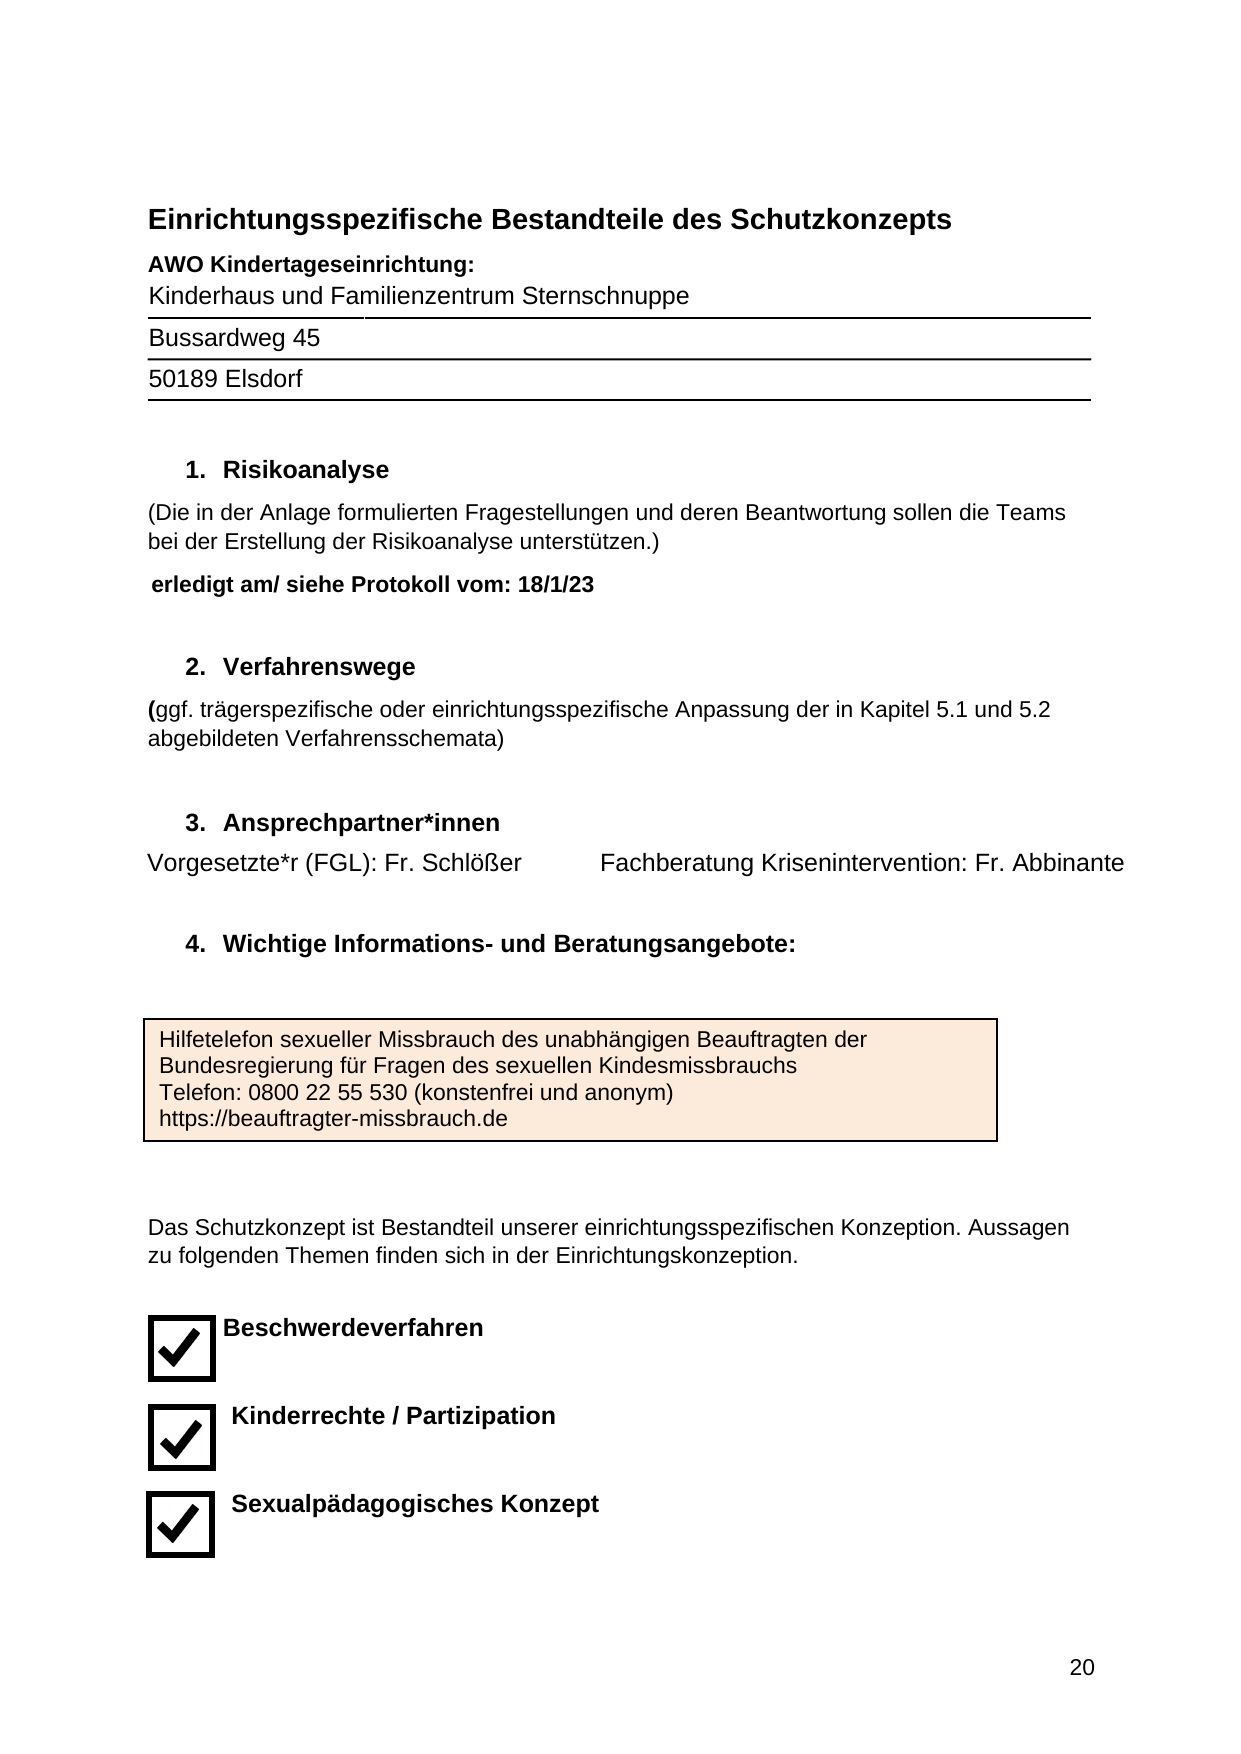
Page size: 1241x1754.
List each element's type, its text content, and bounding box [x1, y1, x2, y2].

text 50189 Elsdorf [148, 366, 1240, 392]
list Verfahrenswege [185, 652, 1240, 680]
text Sexualpädagogisches Konzept [231, 1489, 1240, 1518]
text Vorgesetzte*r (FGL): Fr. Schlößer Fachberatung Krisenintervention: Fr. Abbinante [147, 848, 1240, 877]
list Wichtige Informations- und Beratungsangebote: [185, 929, 1240, 958]
text Das Schutzkonzept ist Bestandteil unserer einrichtungsspezifischen Konzeption. Aussagen zu folgenden Themen finden sich in der Einrichtungskonzeption. [148, 1213, 1071, 1269]
subtitle Beschwerdeverfahren [223, 1313, 1240, 1341]
subtitle erledigt am/ siehe Protokoll vom: 18/1/23 [151, 571, 1240, 597]
text Kinderhaus und Familienzentrum Sternschnuppe Bussardweg 45 [148, 281, 692, 352]
text (ggf. trägerspezifische oder einrichtungsspezifische Anpassung der in Kapitel 5.1 und 5.2 abgebildeten Verfahrensschemata) [148, 696, 1053, 751]
picture [160, 1420, 202, 1459]
picture [158, 1328, 200, 1367]
text (Die in der Anlage formulierten Fragestellungen und deren Beantwortung sollen die Teams bei der Erstellung der Risikoanalyse unterstützen.) [148, 499, 1068, 554]
subtitle AWO Kindertageseinrichtung: [148, 251, 1240, 278]
list Risikoanalyse [185, 455, 1240, 484]
text Kinderrechte / Partizipation [231, 1401, 1240, 1430]
list Ansprechpartner*innen [185, 808, 1240, 836]
text Einrichtungsspezifische Bestandteile des Schutzkonzepts [148, 202, 1240, 235]
picture [157, 1504, 199, 1543]
